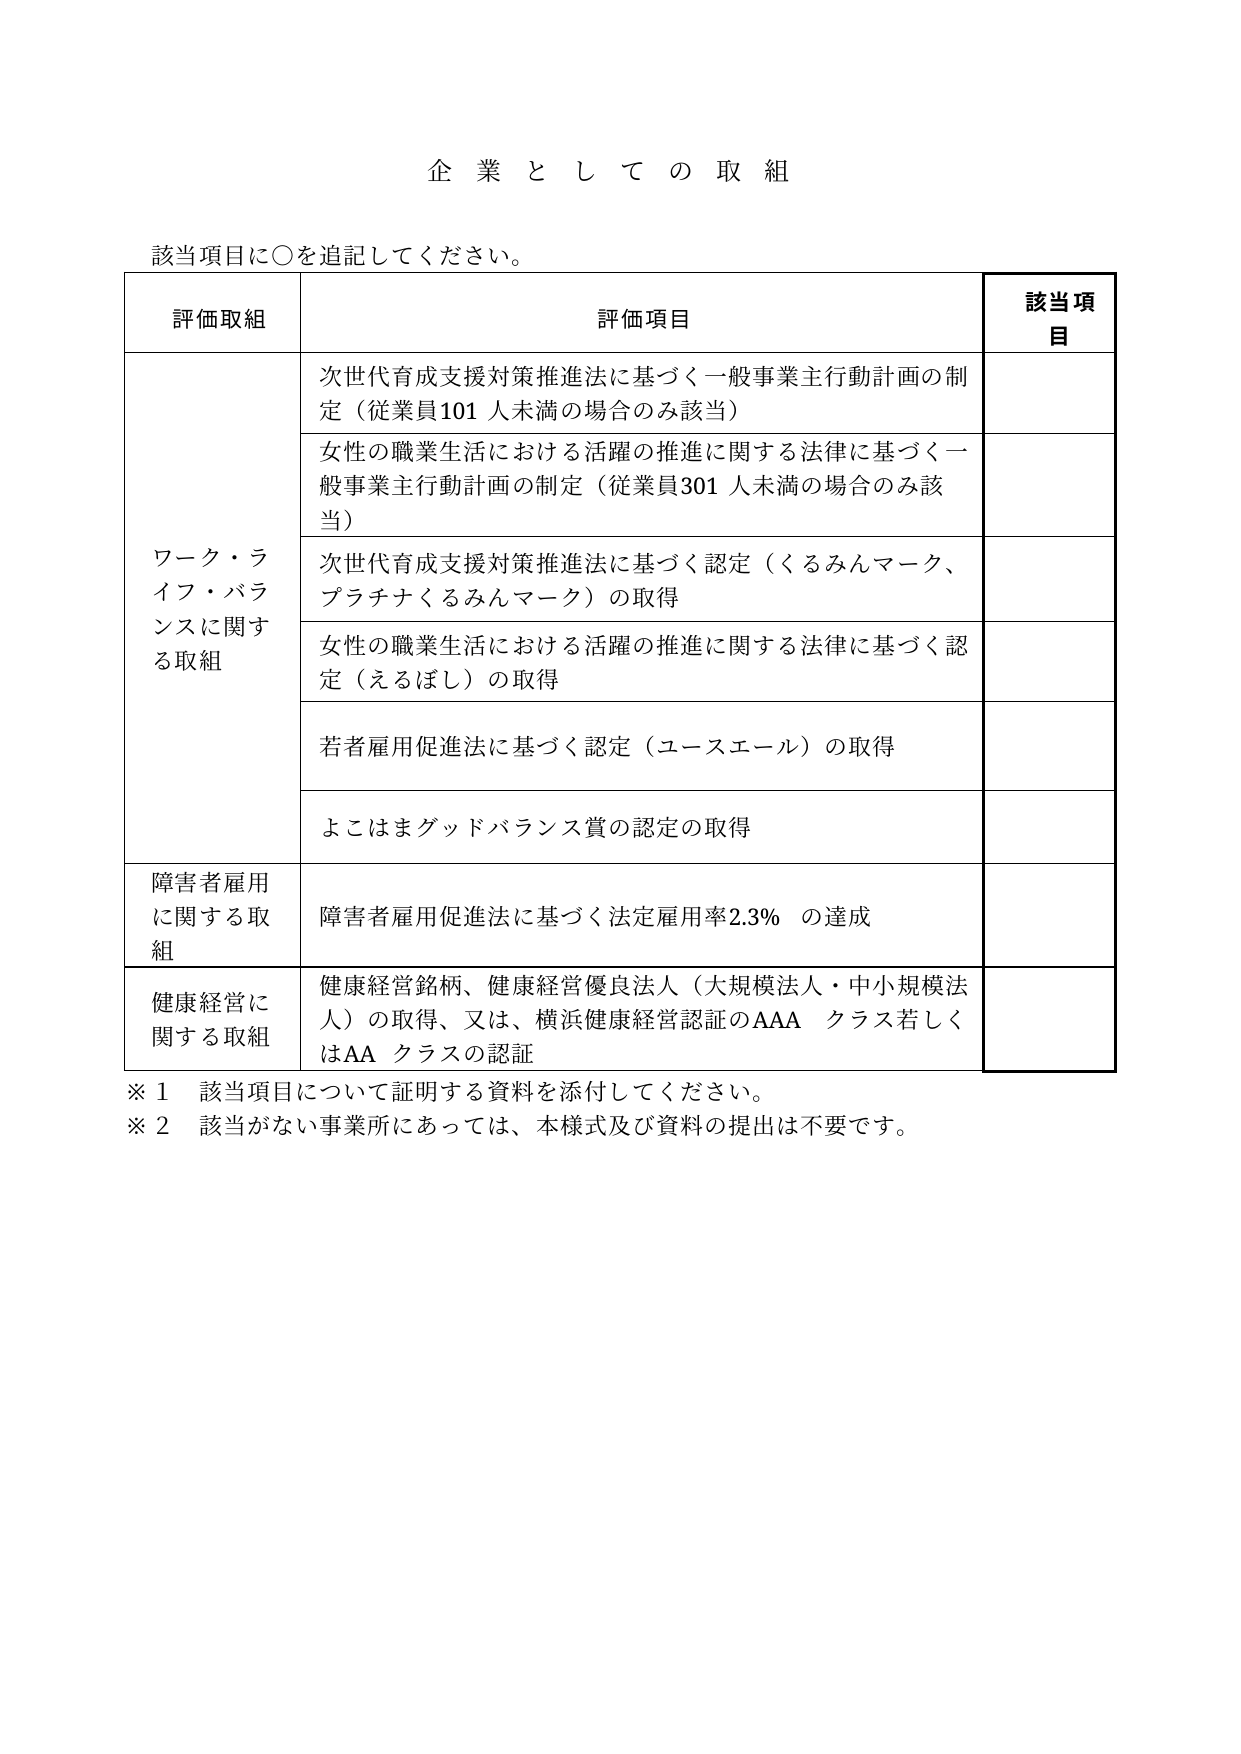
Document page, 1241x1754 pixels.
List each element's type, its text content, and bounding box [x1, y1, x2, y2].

table_cell [985, 537, 1114, 621]
table_cell 健康経営に関する取組 [125, 968, 300, 1070]
text ※１ 該当項目について証明する資料を添付してください。 [127, 1073, 1113, 1107]
table_cell よこはまグッドバランス賞の認定の取得 [301, 791, 982, 863]
table_cell 次世代育成支援対策推進法に基づく一般事業主行動計画の制定（従業員101人未満の場合のみ該当） [301, 353, 982, 433]
table_cell [985, 864, 1114, 966]
table_cell [985, 434, 1114, 536]
table_cell 若者雇用促進法に基づく認定（ユースエール）の取得 [301, 702, 982, 789]
table_header 該当項目 [985, 275, 1114, 352]
table_cell [985, 791, 1114, 863]
table_cell 健康経営銘柄、健康経営優良法人（大規模法人・中小規模法人）の取得、又は、横浜健康経営認証のAAAクラス若しくはAAクラスの認証 [301, 968, 982, 1070]
table_cell ワーク・ライフ・バランスに関する取組 [125, 353, 300, 863]
table_cell 障害者雇用に関する取組 [125, 864, 300, 966]
table_cell 女性の職業生活における活躍の推進に関する法律に基づく認定（えるぼし）の取得 [301, 622, 982, 701]
text 企業としての取組 [127, 135, 1113, 203]
table_cell 障害者雇用促進法に基づく法定雇用率2.3%の達成 [301, 864, 982, 966]
text ※２ 該当がない事業所にあっては、本様式及び資料の提出は不要です。 [127, 1107, 1113, 1141]
table_header 評価項目 [301, 273, 982, 352]
table_cell [985, 353, 1114, 433]
table_header 評価取組 [125, 273, 300, 352]
table_cell [985, 702, 1114, 789]
table_cell 女性の職業生活における活躍の推進に関する法律に基づく一般事業主行動計画の制定（従業員301人未満の場合のみ該当） [301, 434, 982, 536]
table_cell [985, 968, 1114, 1070]
text 該当項目に○を追記してください。 [127, 237, 1113, 272]
table_cell 次世代育成支援対策推進法に基づく認定（くるみんマーク、プラチナくるみんマーク）の取得 [301, 537, 982, 621]
table_cell [985, 622, 1114, 701]
